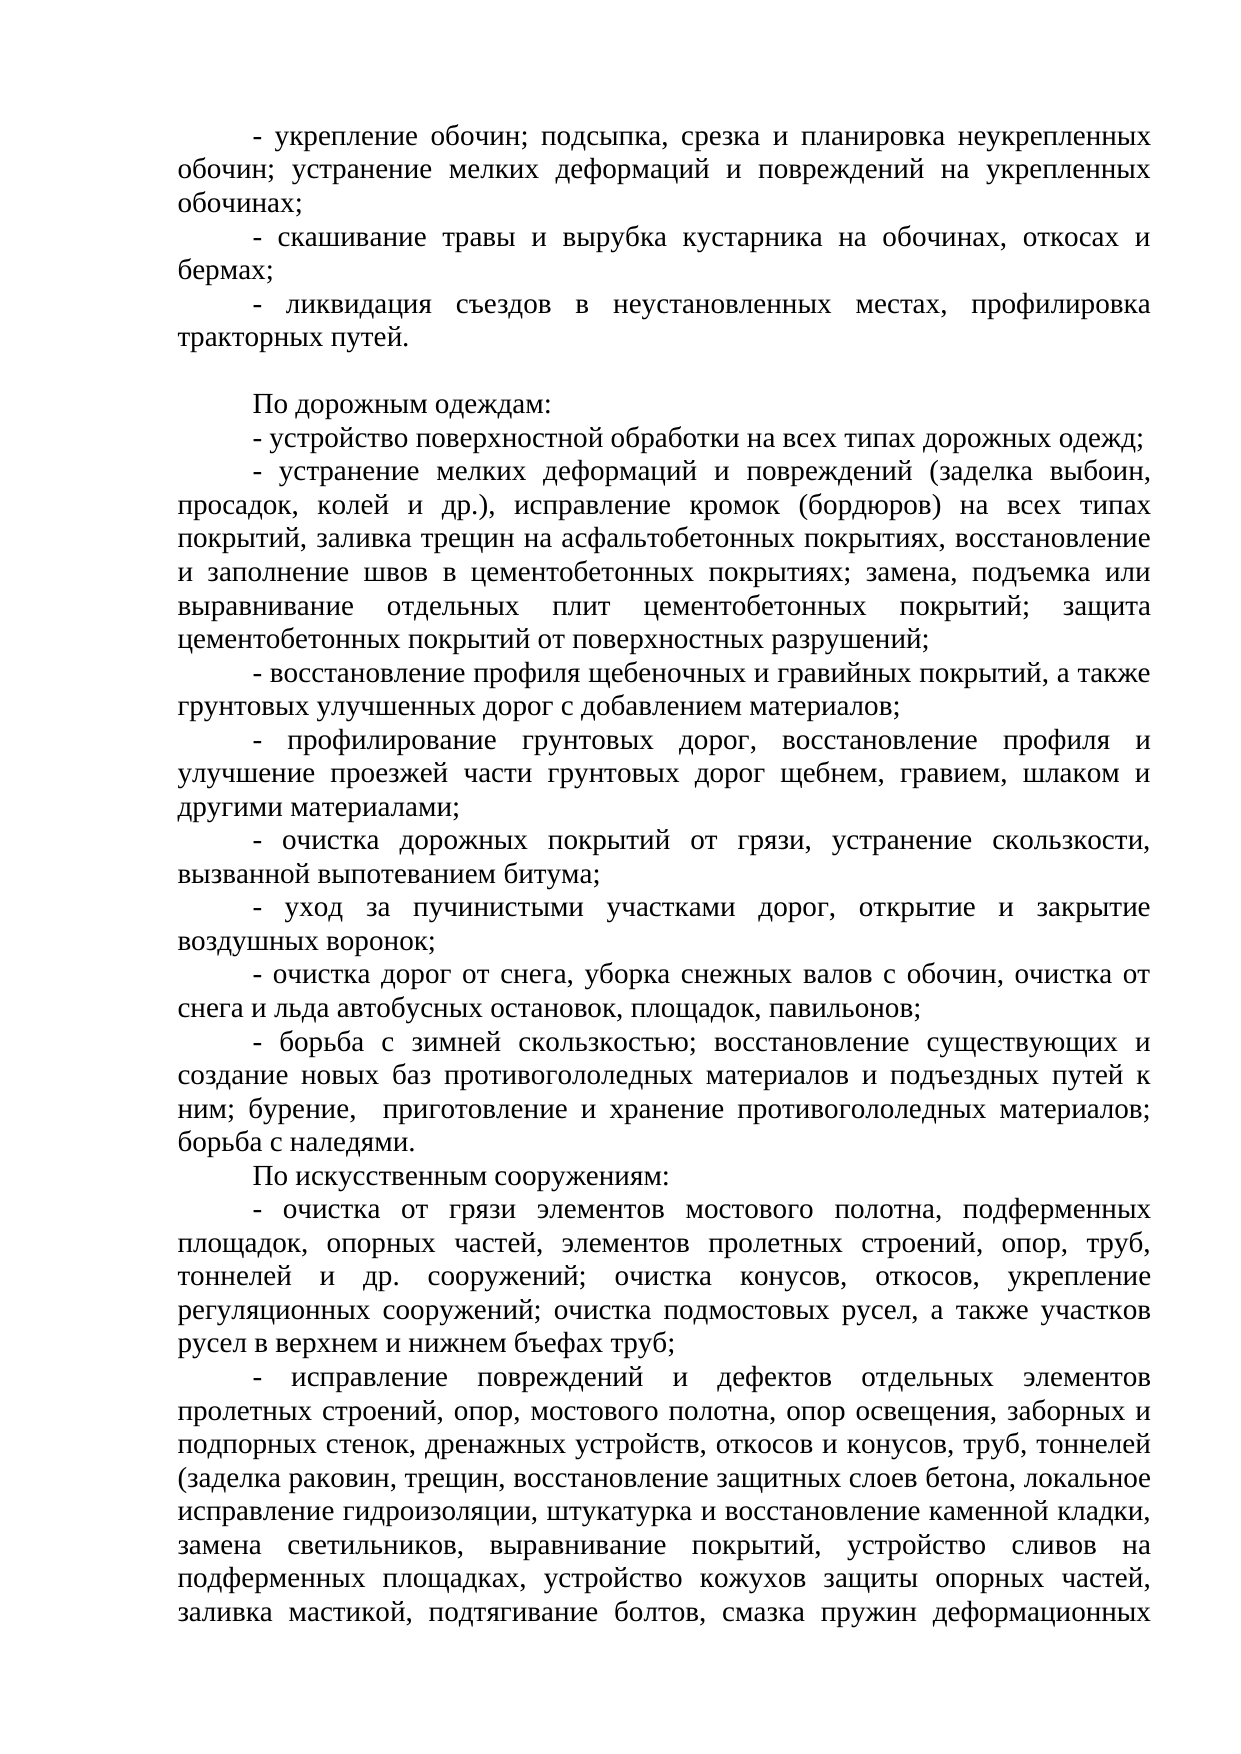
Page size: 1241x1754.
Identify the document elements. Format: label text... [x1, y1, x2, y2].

text - борьба с зимней скользкостью; восстановление существующих и создание новых баз противогололедных материалов и подъездных путей к ним; бурение, приготовление и хранение противогололедных материалов; борьба с наледями. [177, 1024, 1152, 1158]
text - очистка дорожных покрытий от грязи, устранение скользкости, вызванной выпотеванием битума; [177, 822, 1152, 889]
text - очистка дорог от снега, уборка снежных валов с обочин, очистка от снега и льда автобусных остановок, площадок, павильонов; [177, 957, 1152, 1024]
text По дорожным одеждам: [177, 386, 1152, 420]
text - профилирование грунтовых дорог, восстановление профиля и улучшение проезжей части грунтовых дорог щебнем, гравием, шлаком и другими материалами; [177, 722, 1152, 822]
text - уход за пучинистыми участками дорог, открытие и закрытие воздушных воронок; [177, 889, 1152, 957]
text - устройство поверхностной обработки на всех типах дорожных одежд; [177, 420, 1152, 453]
text По искусственным сооружениям: [177, 1158, 1152, 1191]
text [177, 1359, 1152, 1627]
text - скашивание травы и вырубка кустарника на обочинах, откосах и бермах; [177, 219, 1152, 286]
text - устранение мелких деформаций и повреждений (заделка выбоин, просадок, колей и др.), исправление кромок (бордюров) на всех типах покрытий, заливка трещин на асфальтобетонных покрытиях, восстановление и заполнение швов в цементобетонных покрытиях; замена, подъемка или выравнивание отдельных плит цементобетонных покрытий; защита цементобетонных покрытий от поверхностных разрушений; [177, 453, 1152, 655]
text - укрепление обочин; подсыпка, срезка и планировка неукрепленных обочин; устранение мелких деформаций и повреждений на укрепленных обочинах; [177, 118, 1152, 219]
text - ликвидация съездов в неустановленных местах, профилировка тракторных путей. [177, 286, 1152, 353]
text - очистка от грязи элементов мостового полотна, подферменных площадок, опорных частей, элементов пролетных строений, опор, труб, тоннелей и др. сооружений; очистка конусов, откосов, укрепление регуляционных сооружений; очистка подмостовых русел, а также участков русел в верхнем и нижнем бъефах труб; [177, 1191, 1152, 1359]
text - восстановление профиля щебеночных и гравийных покрытий, а также грунтовых улучшенных дорог с добавлением материалов; [177, 655, 1152, 722]
